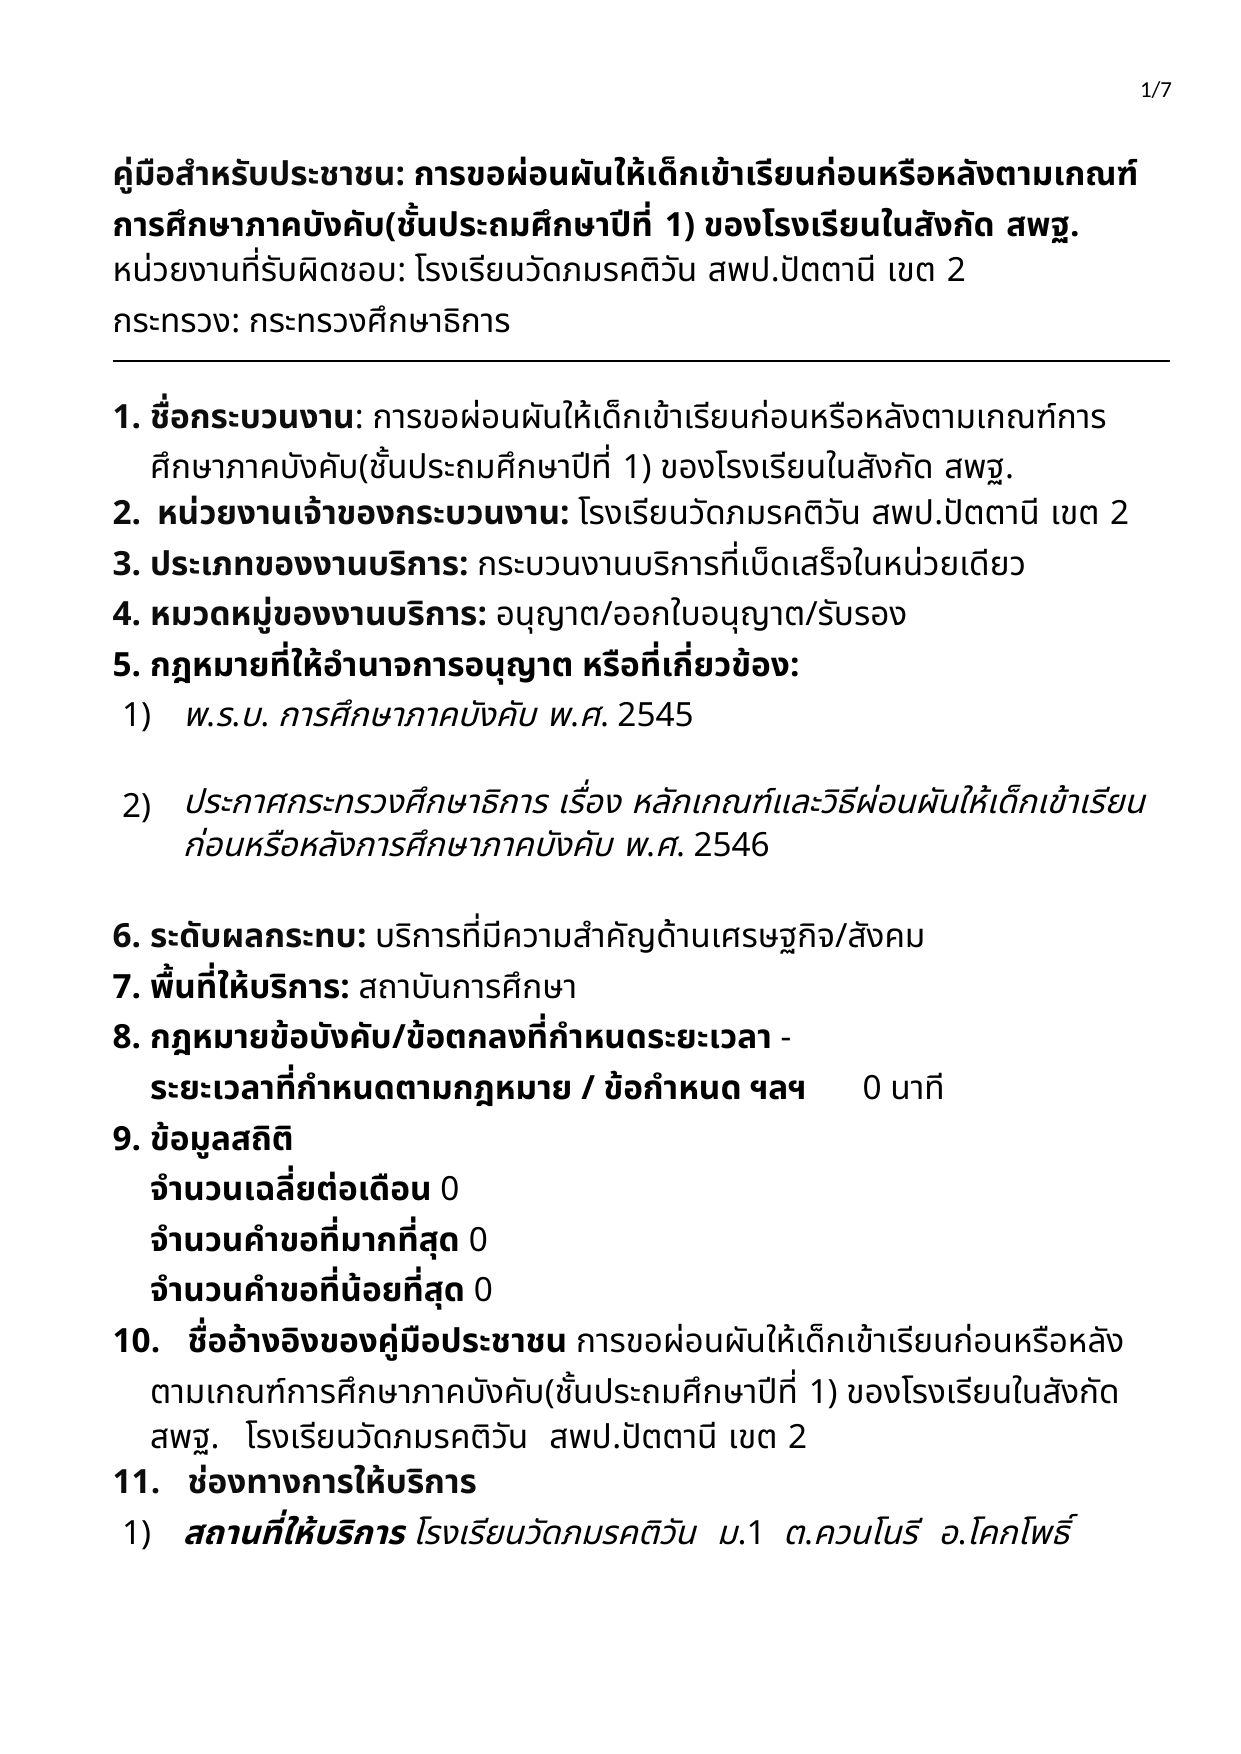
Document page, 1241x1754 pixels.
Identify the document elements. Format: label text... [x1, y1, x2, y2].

table_header พ.ร.บ. การศึกษาภาคบังคับ พ.ศ. 2545 [171, 691, 1176, 782]
table_cell 2) [101, 782, 171, 912]
list ประเภทของงานบริการ: กระบวนงานบริการที่เบ็ดเสร็จในหน่วยเดียว [112, 539, 1172, 590]
list ชื่ออ้างอิงของคู่มือประชาชน การขอผ่อนผันให้เด็กเข้าเรียนก่อนหรือหลังตามเกณฑ์การศึกษาภาคบังคับ(ชั้นประถมศึกษาปีที่ 1) ของโรงเรียนในสังกัด สพฐ. โรงเรียนวัดภมรคติวัน สพป.ปัตตานี เขต 2 [112, 1317, 1172, 1458]
list ช่องทางการให้บริการ [112, 1458, 1172, 1509]
list หมวดหมู่ของงานบริการ: อนุญาต/ออกใบอนุญาต/รับรอง [112, 590, 1172, 641]
list ข้อมูลสถิติ [112, 1114, 1172, 1165]
list พื้นที่ให้บริการ: สถาบันการศึกษา [112, 962, 1172, 1013]
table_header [171, 1509, 1176, 1559]
list ชื่อกระบวนงาน: การขอผ่อนผันให้เด็กเข้าเรียนก่อนหรือหลังตามเกณฑ์การศึกษาภาคบังคับ(ชั้นประถมศึกษาปีที่ 1) ของโรงเรียนในสังกัด สพฐ. [112, 393, 1172, 489]
text คู่มือสำหรับประชาชน: การขอผ่อนผันให้เด็กเข้าเรียนก่อนหรือหลังตามเกณฑ์การศึกษาภาคบังคับ(ชั้นประถมศึกษาปีที่ 1) ของโรงเรียนในสังกัด สพฐ. [112, 150, 1172, 246]
list ระดับผลกระทบ: บริการที่มีความสำคัญด้านเศรษฐกิจ/สังคม [112, 912, 1172, 962]
table_header 1) [101, 691, 171, 782]
table_header 1) [101, 1509, 171, 1559]
list กฎหมายที่ให้อำนาจการอนุญาต หรือที่เกี่ยวข้อง: [112, 641, 1172, 691]
text กระทรวง: กระทรวงศึกษาธิการ [112, 297, 1172, 347]
text จำนวนเฉลี่ยต่อเดือน 0 [112, 1165, 1172, 1216]
text ระยะเวลาที่กำหนดตามกฎหมาย / ข้อกำหนด ฯลฯ 0 นาที [150, 1064, 1172, 1114]
table_cell ประกาศกระทรวงศึกษาธิการ เรื่อง หลักเกณฑ์และวิธีผ่อนผันให้เด็กเข้าเรียนก่อนหรือหลังการศึกษาภาคบังคับ พ.ศ. 2546 [171, 782, 1176, 912]
list หน่วยงานเจ้าของกระบวนงาน: โรงเรียนวัดภมรคติวัน สพป.ปัตตานี เขต 2 [112, 489, 1172, 539]
text จำนวนคำขอที่มากที่สุด 0 [112, 1216, 1172, 1266]
text หน่วยงานที่รับผิดชอบ: โรงเรียนวัดภมรคติวัน สพป.ปัตตานี เขต 2 [112, 246, 1172, 297]
text จำนวนคำขอที่น้อยที่สุด 0 [112, 1266, 1172, 1317]
list กฎหมายข้อบังคับ/ข้อตกลงที่กำหนดระยะเวลา - [112, 1013, 1172, 1064]
